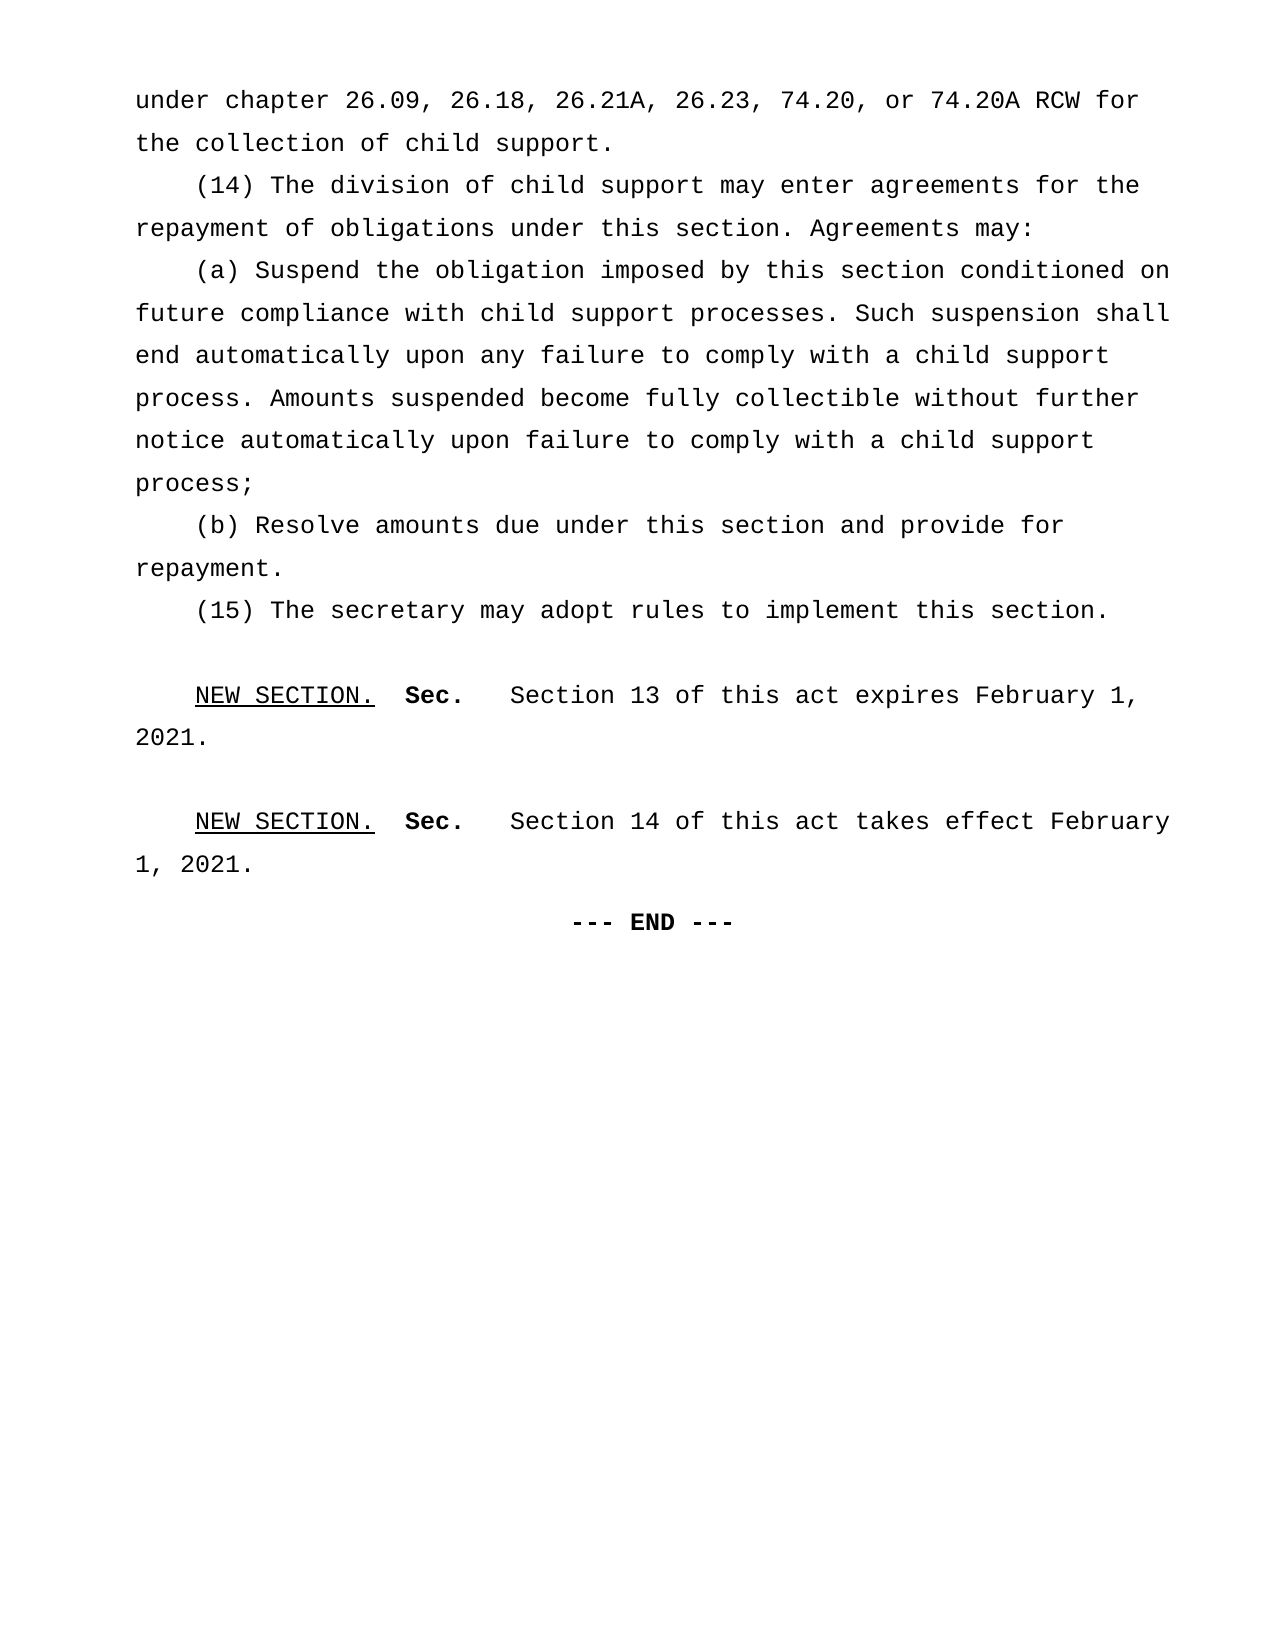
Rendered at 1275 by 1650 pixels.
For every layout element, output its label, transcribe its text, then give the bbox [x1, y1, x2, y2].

text NEW SECTION. Sec. Section 13 of this act expires February 1, 2021. [135, 669, 1170, 754]
text (15) The secretary may adopt rules to implement this section. [135, 585, 1170, 627]
text NEW SECTION. Sec. Section 14 of this act takes effect February 1, 2021. [135, 796, 1170, 881]
text (a) Suspend the obligation imposed by this section conditioned on future compliance with child support processes. Such suspension shall end automatically upon any failure to comply with a child support process. Amounts suspended become fully collectible without further notice automatically upon failure to comply with a child support process; [135, 245, 1170, 500]
text (b) Resolve amounts due under this section and provide for repayment. [135, 500, 1170, 585]
text (14) The division of child support may enter agreements for the repayment of obligations under this section. Agreements may: [135, 160, 1170, 245]
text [135, 75, 1170, 160]
text --- END --- [135, 909, 1170, 937]
